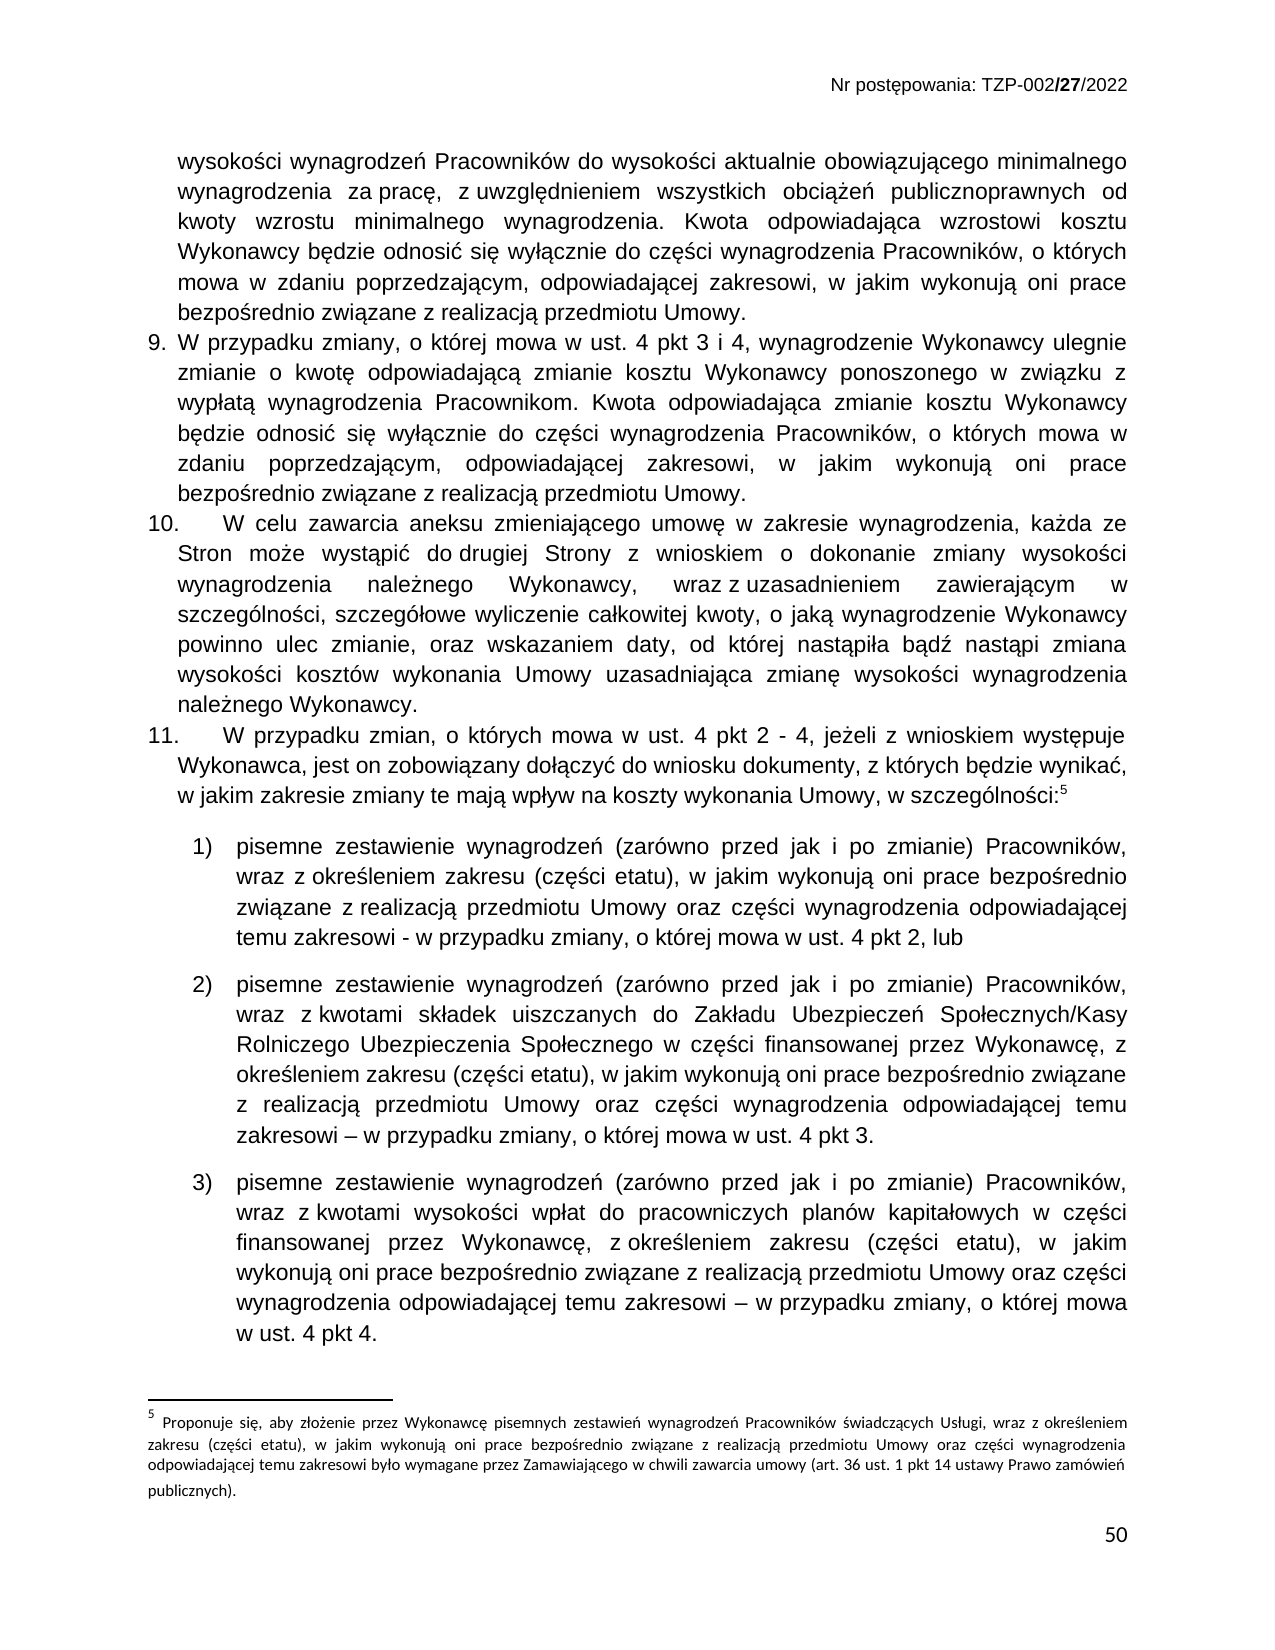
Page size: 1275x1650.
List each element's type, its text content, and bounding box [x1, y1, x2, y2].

text 1) pisemne zestawienie wynagrodzeń (zarówno przed jak i po zmianie) Pracowników, wraz z określeniem zakresu (części etatu), w jakim wykonują oni prace bezpośrednio związane z realizacją przedmiotu Umowy oraz części wynagrodzenia odpowiadającej temu zakresowi - w przypadku zmiany, o której mowa w ust. 4 pkt 2, lub [192, 833, 1127, 950]
text 3) pisemne zestawienie wynagrodzeń (zarówno przed jak i po zmianie) Pracowników, wraz z kwotami wysokości wpłat do pracowniczych planów kapitałowych w części finansowanej przez Wykonawcę, z określeniem zakresu (części etatu), w jakim wykonują oni prace bezpośrednio związane z realizacją przedmiotu Umowy oraz części wynagrodzenia odpowiadającej temu zakresowi – w przypadku zmiany, o której mowa w ust. 4 pkt 4. [192, 1168, 1127, 1346]
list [148, 148, 1127, 325]
text 2) pisemne zestawienie wynagrodzeń (zarówno przed jak i po zmianie) Pracowników, wraz z kwotami składek uiszczanych do Zakładu Ubezpieczeń Społecznych/Kasy Rolniczego Ubezpieczenia Społecznego w części finansowanej przez Wykonawcę, z określeniem zakresu (części etatu), w jakim wykonują oni prace bezpośrednio związane z realizacją przedmiotu Umowy oraz części wynagrodzenia odpowiadającej temu zakresowi – w przypadku zmiany, o której mowa w ust. 4 pkt 3. [192, 971, 1127, 1148]
list W przypadku zmiany, o której mowa w ust. 4 pkt 3 i 4, wynagrodzenie Wykonawcy ulegnie zmianie o kwotę odpowiadającą zmianie kosztu Wykonawcy ponoszonego w związku z wypłatą wynagrodzenia Pracownikom. Kwota odpowiadająca zmianie kosztu Wykonawcy będzie odnosić się wyłącznie do części wynagrodzenia Pracowników, o których mowa w zdaniu poprzedzającym, odpowiadającej zakresowi, w jakim wykonują oni prace bezpośrednio związane z realizacją przedmiotu Umowy. [148, 329, 1127, 506]
list W przypadku zmian, o których mowa w ust. 4 pkt 2 - 4, jeżeli z wnioskiem występuje Wykonawca, jest on zobowiązany dołączyć do wniosku dokumenty, z których będzie wynikać, w jakim zakresie zmiany te mają wpływ na koszty wykonania Umowy, w szczególności: [148, 722, 1127, 808]
list W celu zawarcia aneksu zmieniającego umowę w zakresie wynagrodzenia, każda ze Stron może wystąpić do drugiej Strony z wnioskiem o dokonanie zmiany wysokości wynagrodzenia należnego Wykonawcy, wraz z uzasadnieniem zawierającym w szczególności, szczegółowe wyliczenie całkowitej kwoty, o jaką wynagrodzenie Wykonawcy powinno ulec zmianie, oraz wskazaniem daty, od której nastąpiła bądź nastąpi zmiana wysokości kosztów wykonania Umowy uzasadniająca zmianę wysokości wynagrodzenia należnego Wykonawcy. [148, 510, 1127, 718]
